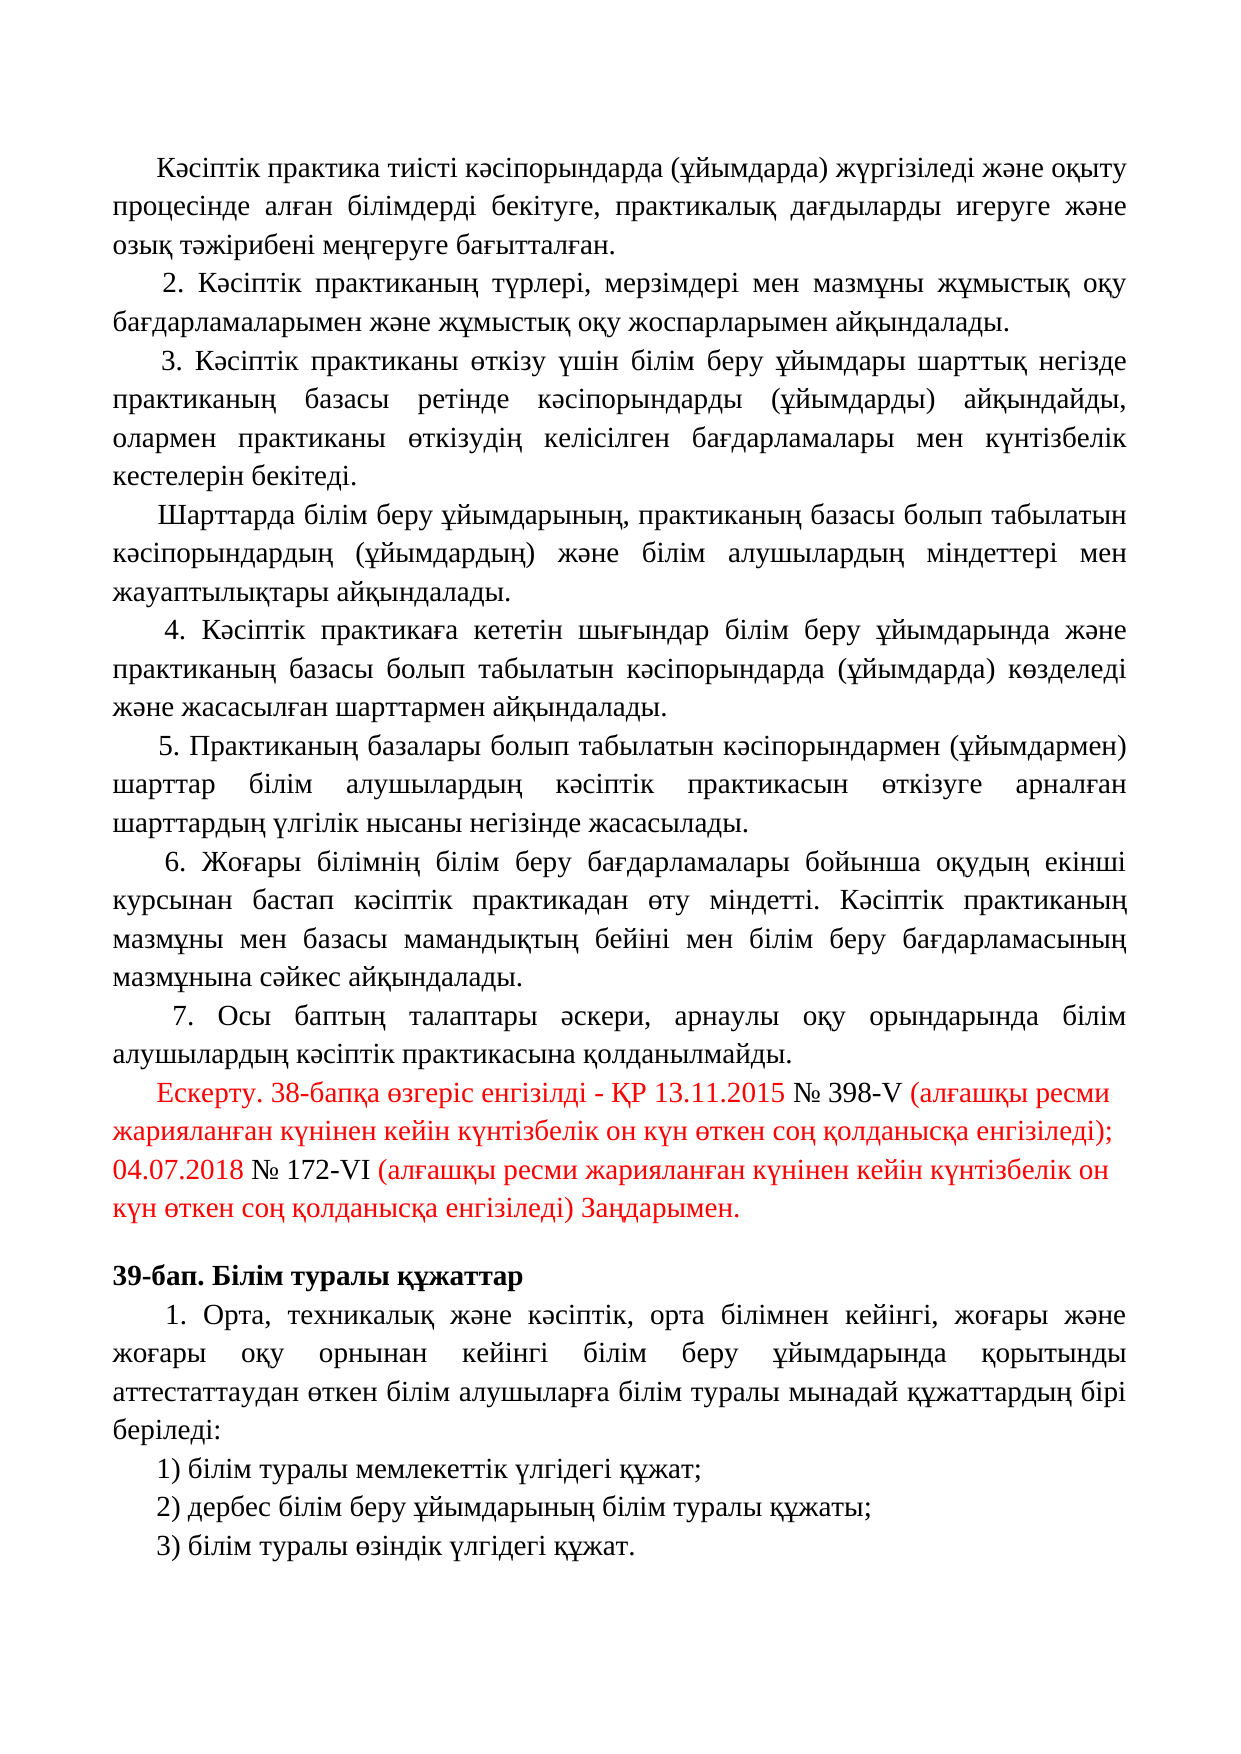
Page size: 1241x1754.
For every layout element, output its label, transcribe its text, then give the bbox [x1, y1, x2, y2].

text 2. Кәсіптік практиканың түрлері, мерзімдері мен мазмұны жұмыстық оқу бағдарламаларымен және жұмыстық оқу жоспарларымен айқындалады. [112, 266, 1128, 338]
text 7. Осы баптың талаптары әскери, арнаулы оқу орындарында білім алушылардың кәсіптік практикасына қолданылмайды. [112, 998, 1128, 1070]
text Шарттарда білім беру ұйымдарының, практиканың базасы болып табылатын кәсіпорындардың (ұйымдардың) және білім алушылардың міндеттері мен жауаптылықтары айқындалады. [112, 497, 1128, 607]
text 2) дербес білім беру ұйымдарының білім туралы құжаты; [112, 1489, 1128, 1523]
text 4. Кәсіптік практикаға кететін шығындар білім беру ұйымдарында және практиканың базасы болып табылатын кәсіпорындарда (ұйымдарда) көзделеді және жасасылған шарттармен айқындалады. [112, 612, 1128, 723]
text 1) білім туралы мемлекеттік үлгідегі құжат; [112, 1451, 1128, 1484]
text Кәсіптік практика тиісті кәсіпорындарда (ұйымдарда) жүргізіледі және оқыту процесінде алған білімдерді бекітуге, практикалық дағдыларды игеруге және озық тәжірибені меңгеруге бағытталған. [112, 150, 1128, 261]
text 1. Орта, техникалық және кәсіптік, орта білімнен кейінгі, жоғары және жоғары оқу орнынан кейінгі білім беру ұйымдарында қорытынды аттестаттаудан өткен білім алушыларға білім туралы мынадай құжаттардың бірі беріледі: [112, 1297, 1128, 1446]
text 5. Практиканың базалары болып табылатын кәсіпорындармен (ұйымдармен) шарттар білім алушылардың кәсіптік практикасын өткізуге арналған шарттардың үлгілік нысаны негізінде жасасылады. [112, 728, 1128, 839]
text 3) білім туралы өзіндік үлгідегі құжат. [112, 1528, 1128, 1562]
text 6. Жоғары білімнің білім беру бағдарламалары бойынша оқудың екінші курсынан бастап кәсіптік практикадан өту міндетті. Кәсіптік практиканың мазмұны мен базасы мамандықтың бейіні мен білім беру бағдарламасының мазмұнына сәйкес айқындалады. [112, 844, 1128, 993]
text 3. Кәсіптік практиканы өткізу үшін білім беру ұйымдары шарттық негізде практиканың базасы ретінде кәсіпорындарды (ұйымдарды) айқындайды, олармен практиканы өткізудің келісілген бағдарламалары мен күнтізбелік кестелерін бекітеді. [112, 343, 1128, 492]
text Ескерту. 38-бапқа өзгеріс енгізілді - ҚР 13.11.2015 № 398-V (алғашқы ресми жарияланған күнінен кейін күнтізбелік он күн өткен соң қолданысқа енгізіледі); 04.07.2018 № 172-VІ (алғашқы ресми жарияланған күнінен кейін күнтiзбелiк он күн өткен соң қолданысқа енгiзiледi) Заңдарымен. [112, 1075, 1128, 1254]
text 39-бап. Білім туралы құжаттар [112, 1258, 1128, 1292]
